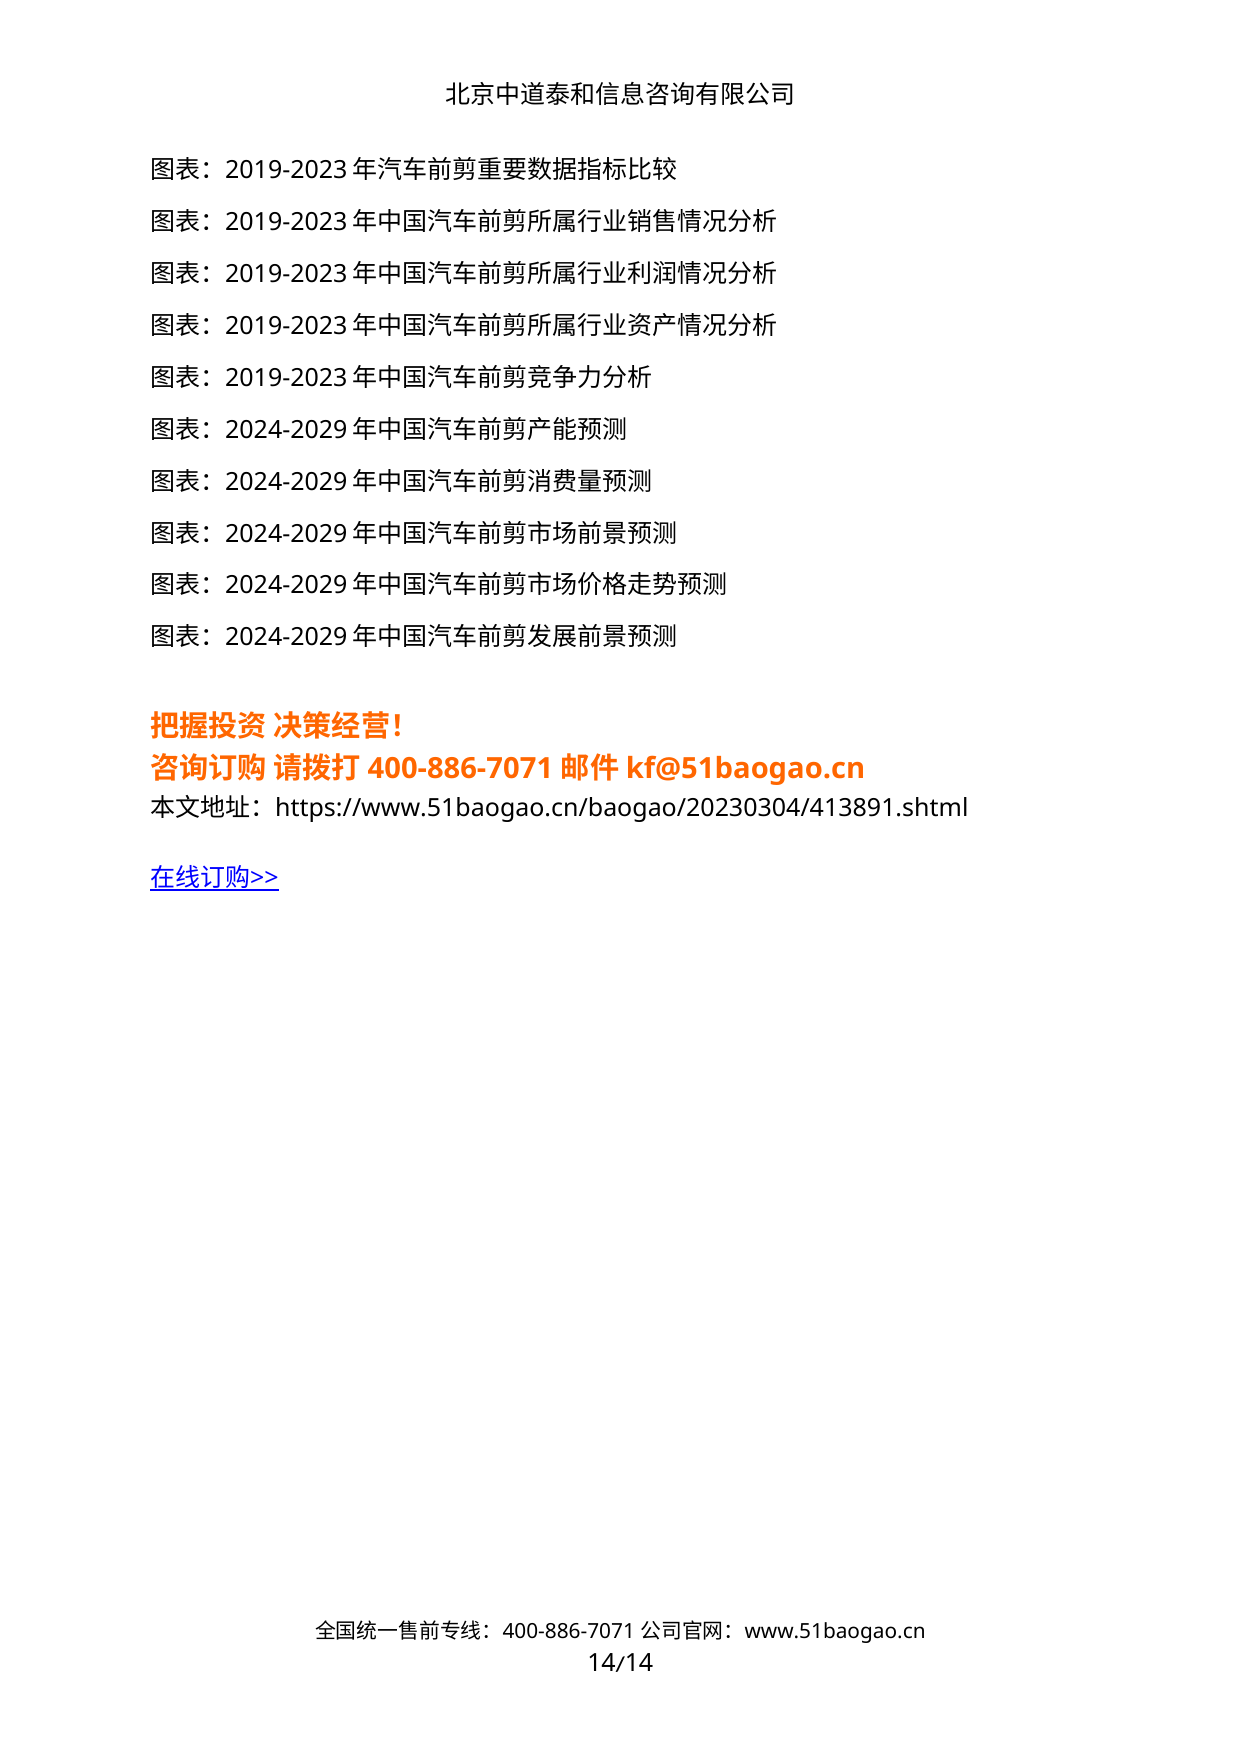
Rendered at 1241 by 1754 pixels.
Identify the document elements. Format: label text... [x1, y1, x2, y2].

text 图表：2019-2023年中国汽车前剪所属行业利润情况分析 [150, 254, 1090, 290]
text 图表：2024-2029年中国汽车前剪消费量预测 [150, 461, 1090, 497]
text 把握投资 决策经营！咨询订购 请拨打 400-886-7071 邮件 kf@51baogao.cn本文地址：https://www.51baogao.cn/baogao/20230304/413891.shtml [150, 669, 1090, 824]
text 图表：2024-2029年中国汽车前剪发展前景预测 [150, 617, 1090, 653]
text 图表：2019-2023年汽车前剪重要数据指标比较 [150, 150, 1090, 186]
text 在线订购>> [150, 824, 1090, 894]
text 图表：2024-2029年中国汽车前剪市场前景预测 [150, 513, 1090, 549]
text 图表：2024-2029年中国汽车前剪产能预测 [150, 409, 1090, 446]
text 图表：2019-2023年中国汽车前剪竞争力分析 [150, 357, 1090, 394]
text 图表：2024-2029年中国汽车前剪市场价格走势预测 [150, 565, 1090, 601]
text 图表：2019-2023年中国汽车前剪所属行业销售情况分析 [150, 202, 1090, 238]
text 图表：2019-2023年中国汽车前剪所属行业资产情况分析 [150, 306, 1090, 342]
